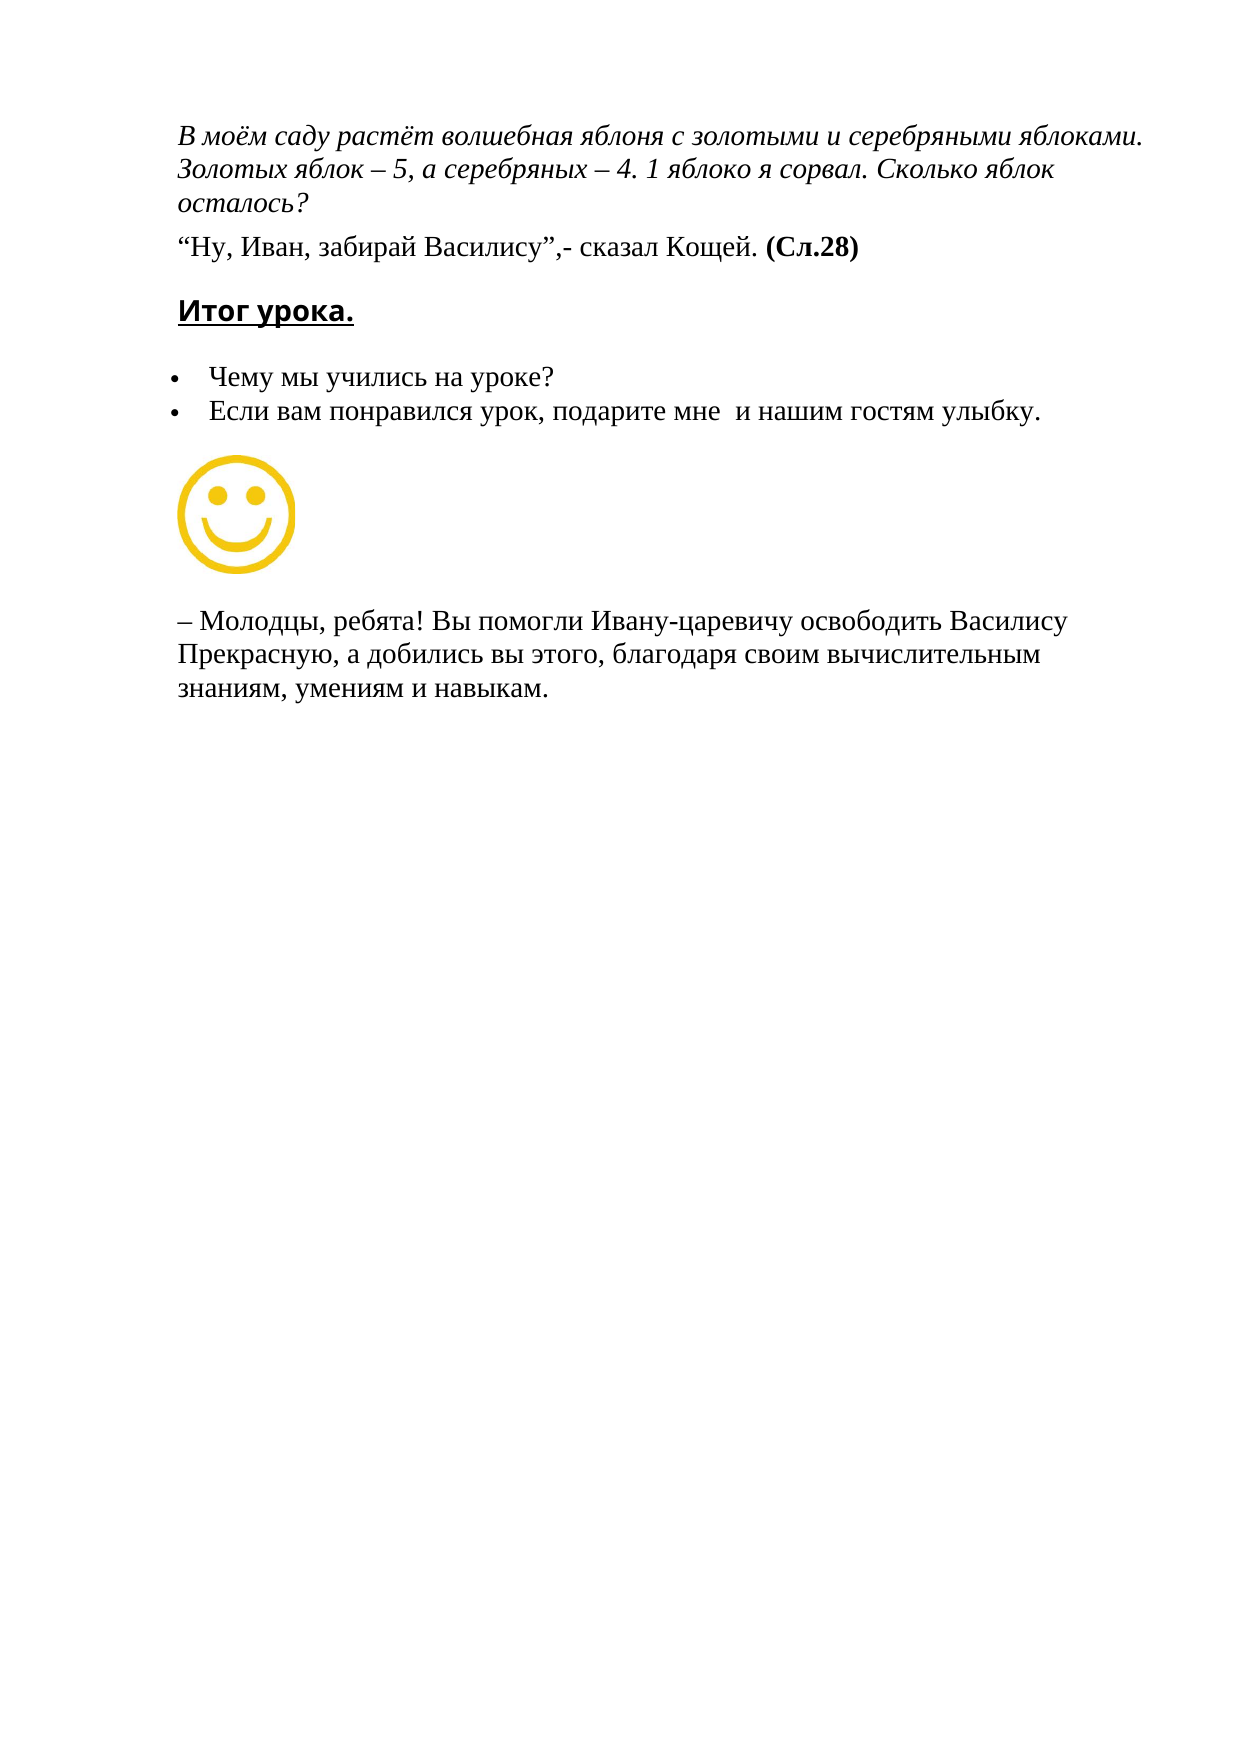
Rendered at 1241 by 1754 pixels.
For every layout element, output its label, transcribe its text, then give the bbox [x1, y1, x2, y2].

list Если вам понравился урок, подарите мне и нашим гостям улыбку. [171, 393, 1152, 426]
list Чему мы учились на уроке? [171, 359, 1152, 393]
text – Молодцы, ребята! Вы помогли Ивану-царевичу освободить Василису Прекрасную, а добились вы этого, благодаря своим вычислительным знаниям, умениям и навыкам. [177, 603, 1152, 703]
text “Ну, Иван, забирай Василису”,- сказал Кощей. (Сл.28) [177, 229, 1152, 262]
text Итог урока. [177, 290, 1152, 330]
text В моём саду растёт волшебная яблоня с золотыми и серебряными яблоками. Золотых яблок – 5, а серебряных – 4. 1 яблоко я сорвал. Сколько яблок осталось? [177, 118, 1152, 219]
picture [177, 455, 296, 574]
